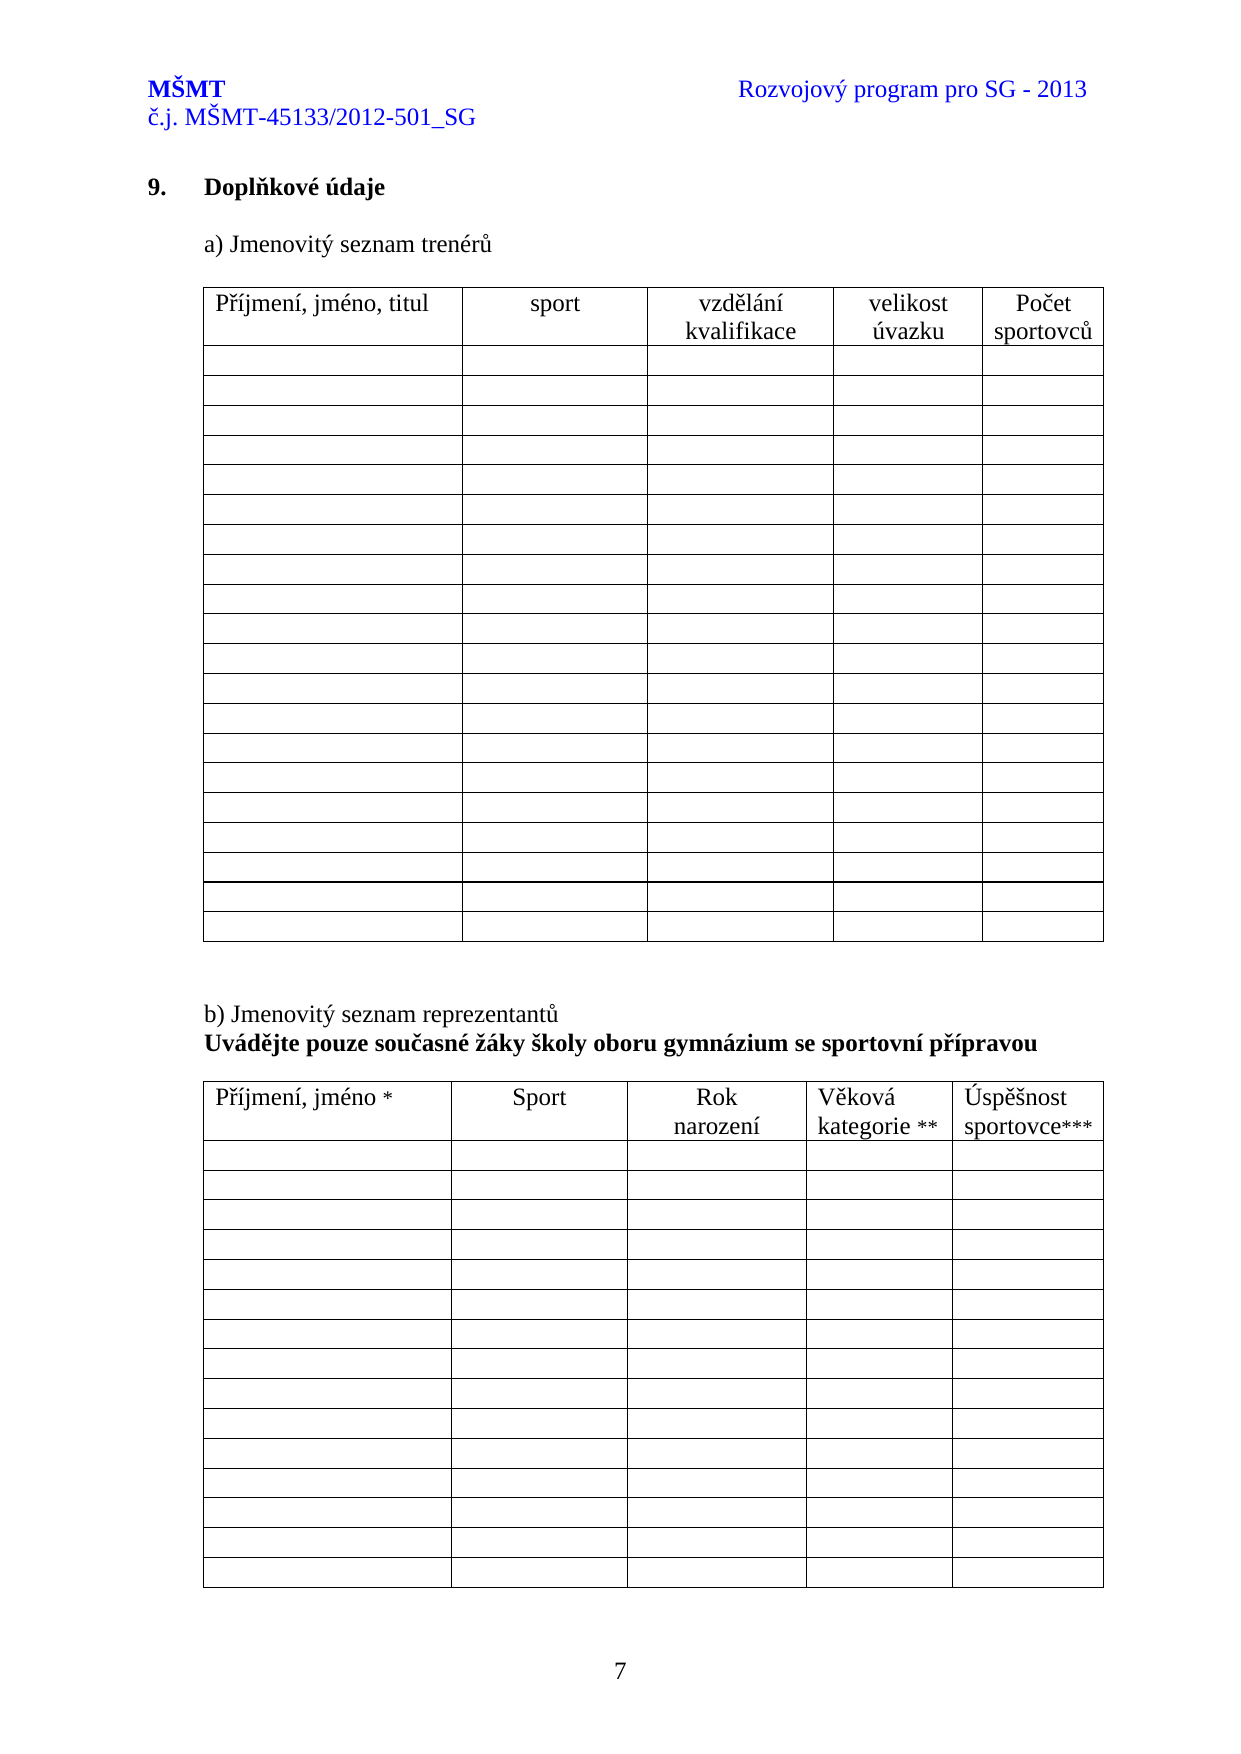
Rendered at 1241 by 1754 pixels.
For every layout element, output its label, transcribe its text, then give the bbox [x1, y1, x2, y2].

table_cell [204, 555, 462, 583]
table_cell [204, 465, 462, 494]
table_cell [628, 1260, 806, 1289]
table_cell [204, 1230, 451, 1259]
table_cell [983, 585, 1103, 613]
table_cell [204, 1379, 451, 1408]
table_cell [463, 436, 647, 464]
table_cell [983, 465, 1103, 494]
table_cell [463, 912, 647, 941]
table_cell [452, 1290, 627, 1318]
table_cell [204, 436, 462, 464]
table_cell [807, 1200, 952, 1229]
table_cell [204, 1409, 451, 1438]
table_cell [983, 912, 1103, 941]
table_cell [834, 674, 982, 703]
table_cell [204, 763, 462, 792]
table_cell [204, 734, 462, 762]
table_cell [834, 912, 982, 941]
table_cell [983, 614, 1103, 643]
table_cell [834, 585, 982, 613]
table_cell [953, 1320, 1103, 1348]
table_cell [628, 1320, 806, 1348]
table_cell [628, 1171, 806, 1199]
table_cell [983, 734, 1103, 762]
text a) Jmenovitý seznam trenérů [204, 229, 1093, 258]
table_header Příjmení, jméno * [204, 1082, 451, 1140]
table_cell [463, 883, 647, 911]
table_cell [628, 1200, 806, 1229]
table_cell [204, 614, 462, 643]
table_cell [834, 555, 982, 583]
table_cell [204, 912, 462, 941]
table_cell [648, 674, 833, 703]
table_cell [953, 1349, 1103, 1378]
table_cell [807, 1498, 952, 1527]
table_cell [452, 1379, 627, 1408]
table_header Rok narození [628, 1082, 806, 1140]
table_cell [628, 1558, 806, 1587]
table_cell [953, 1439, 1103, 1467]
table_cell [983, 346, 1103, 375]
table_header Úspěšnost sportovce*** [953, 1082, 1103, 1140]
table_cell [204, 1469, 451, 1497]
table_cell [628, 1498, 806, 1527]
table_cell [628, 1528, 806, 1557]
table_cell [834, 793, 982, 822]
table_cell [953, 1558, 1103, 1587]
list Doplňkové údaje [148, 172, 1093, 200]
table_cell [834, 376, 982, 405]
table_cell [204, 346, 462, 375]
table_cell [628, 1290, 806, 1318]
table_cell [452, 1469, 627, 1497]
table_cell [463, 793, 647, 822]
table_cell [648, 644, 833, 673]
table_cell [648, 763, 833, 792]
table_cell [648, 704, 833, 732]
table_cell [452, 1349, 627, 1378]
table_cell [463, 346, 647, 375]
table_cell [452, 1200, 627, 1229]
table_cell [628, 1349, 806, 1378]
table_cell [463, 465, 647, 494]
table_cell [452, 1230, 627, 1259]
table_cell [648, 883, 833, 911]
table_cell [204, 1320, 451, 1348]
table_cell [953, 1260, 1103, 1289]
table_cell [204, 1200, 451, 1229]
table_cell [983, 406, 1103, 434]
table_cell [834, 763, 982, 792]
table_cell [983, 436, 1103, 464]
table_cell [648, 406, 833, 434]
table_cell [204, 853, 462, 881]
table_cell [463, 376, 647, 405]
table_cell [834, 406, 982, 434]
table_cell [953, 1469, 1103, 1497]
table_cell [834, 704, 982, 732]
table_cell [648, 614, 833, 643]
table_cell [204, 495, 462, 524]
table_header velikost úvazku [834, 288, 982, 345]
table_header sport [463, 288, 647, 345]
table_cell [953, 1171, 1103, 1199]
table_cell [983, 555, 1103, 583]
table_cell [834, 525, 982, 554]
table_cell [204, 1498, 451, 1527]
table_cell [463, 555, 647, 583]
table_cell [628, 1409, 806, 1438]
table_cell [452, 1141, 627, 1169]
table_cell [463, 406, 647, 434]
table_cell [204, 1290, 451, 1318]
table_cell [807, 1558, 952, 1587]
table_cell [204, 1171, 451, 1199]
table_cell [983, 793, 1103, 822]
table_cell [628, 1141, 806, 1169]
table_cell [204, 704, 462, 732]
table_cell [648, 555, 833, 583]
table_cell [204, 1349, 451, 1378]
table_cell [983, 495, 1103, 524]
text b) Jmenovitý seznam reprezentantů [204, 999, 1093, 1028]
table_cell [983, 376, 1103, 405]
table_cell [807, 1409, 952, 1438]
table_cell [834, 853, 982, 881]
table_cell [463, 674, 647, 703]
table_cell [953, 1379, 1103, 1408]
table_cell [648, 853, 833, 881]
table_cell [648, 912, 833, 941]
table_cell [807, 1171, 952, 1199]
table_cell [204, 585, 462, 613]
table_cell [204, 823, 462, 852]
table_cell [204, 1141, 451, 1169]
table_cell [452, 1558, 627, 1587]
table_cell [204, 1528, 451, 1557]
table_cell [807, 1290, 952, 1318]
table_cell [953, 1230, 1103, 1259]
table_cell [983, 853, 1103, 881]
table_cell [648, 465, 833, 494]
table_cell [628, 1439, 806, 1467]
table_cell [463, 853, 647, 881]
table_cell [834, 465, 982, 494]
table_cell [204, 406, 462, 434]
table_cell [807, 1349, 952, 1378]
table_cell [983, 763, 1103, 792]
table_cell [452, 1260, 627, 1289]
table_cell [834, 436, 982, 464]
table_cell [983, 525, 1103, 554]
table_cell [834, 346, 982, 375]
table_cell [983, 704, 1103, 732]
table_cell [452, 1498, 627, 1527]
table_cell [648, 376, 833, 405]
table_header Počet sportovců [983, 288, 1103, 345]
table_cell [463, 585, 647, 613]
table_cell [834, 495, 982, 524]
table_cell [204, 644, 462, 673]
table_cell [834, 734, 982, 762]
table_cell [204, 376, 462, 405]
table_header vzdělání kvalifikace [648, 288, 833, 345]
table_header Příjmení, jméno, titul [204, 288, 462, 345]
table_cell [463, 525, 647, 554]
table_cell [204, 1260, 451, 1289]
text Uvádějte pouze současné žáky školy oboru gymnázium se sportovní přípravou [204, 1028, 1093, 1057]
table_cell [807, 1379, 952, 1408]
table_cell [452, 1320, 627, 1348]
table_cell [807, 1439, 952, 1467]
table_cell [807, 1469, 952, 1497]
table_cell [628, 1230, 806, 1259]
table_cell [807, 1320, 952, 1348]
table_cell [648, 585, 833, 613]
table_cell [953, 1290, 1103, 1318]
table_cell [648, 346, 833, 375]
table_cell [463, 704, 647, 732]
table_cell [648, 793, 833, 822]
table_cell [204, 793, 462, 822]
table_cell [628, 1379, 806, 1408]
table_cell [953, 1200, 1103, 1229]
table_cell [463, 495, 647, 524]
table_cell [452, 1171, 627, 1199]
table_cell [204, 525, 462, 554]
table_cell [452, 1528, 627, 1557]
table_cell [204, 1558, 451, 1587]
table_cell [834, 823, 982, 852]
table_cell [834, 883, 982, 911]
table_cell [807, 1528, 952, 1557]
table_cell [452, 1439, 627, 1467]
table_cell [983, 883, 1103, 911]
table_cell [452, 1409, 627, 1438]
table_cell [648, 495, 833, 524]
table_cell [834, 614, 982, 643]
table_cell [983, 644, 1103, 673]
table_cell [463, 823, 647, 852]
table_header Věková kategorie ** [807, 1082, 952, 1140]
table_cell [983, 823, 1103, 852]
table_cell [953, 1528, 1103, 1557]
table_cell [463, 734, 647, 762]
table_cell [648, 436, 833, 464]
table_cell [953, 1141, 1103, 1169]
table_cell [807, 1230, 952, 1259]
table_cell [648, 823, 833, 852]
table_cell [463, 644, 647, 673]
table_cell [463, 614, 647, 643]
table_cell [204, 883, 462, 911]
table_cell [628, 1469, 806, 1497]
table_cell [463, 763, 647, 792]
table_cell [834, 644, 982, 673]
table_cell [204, 674, 462, 703]
table_cell [807, 1141, 952, 1169]
table_cell [983, 674, 1103, 703]
table_cell [204, 1439, 451, 1467]
table_cell [648, 525, 833, 554]
table_cell [953, 1498, 1103, 1527]
table_header Sport [452, 1082, 627, 1140]
table_cell [648, 734, 833, 762]
table_cell [807, 1260, 952, 1289]
table_cell [953, 1409, 1103, 1438]
